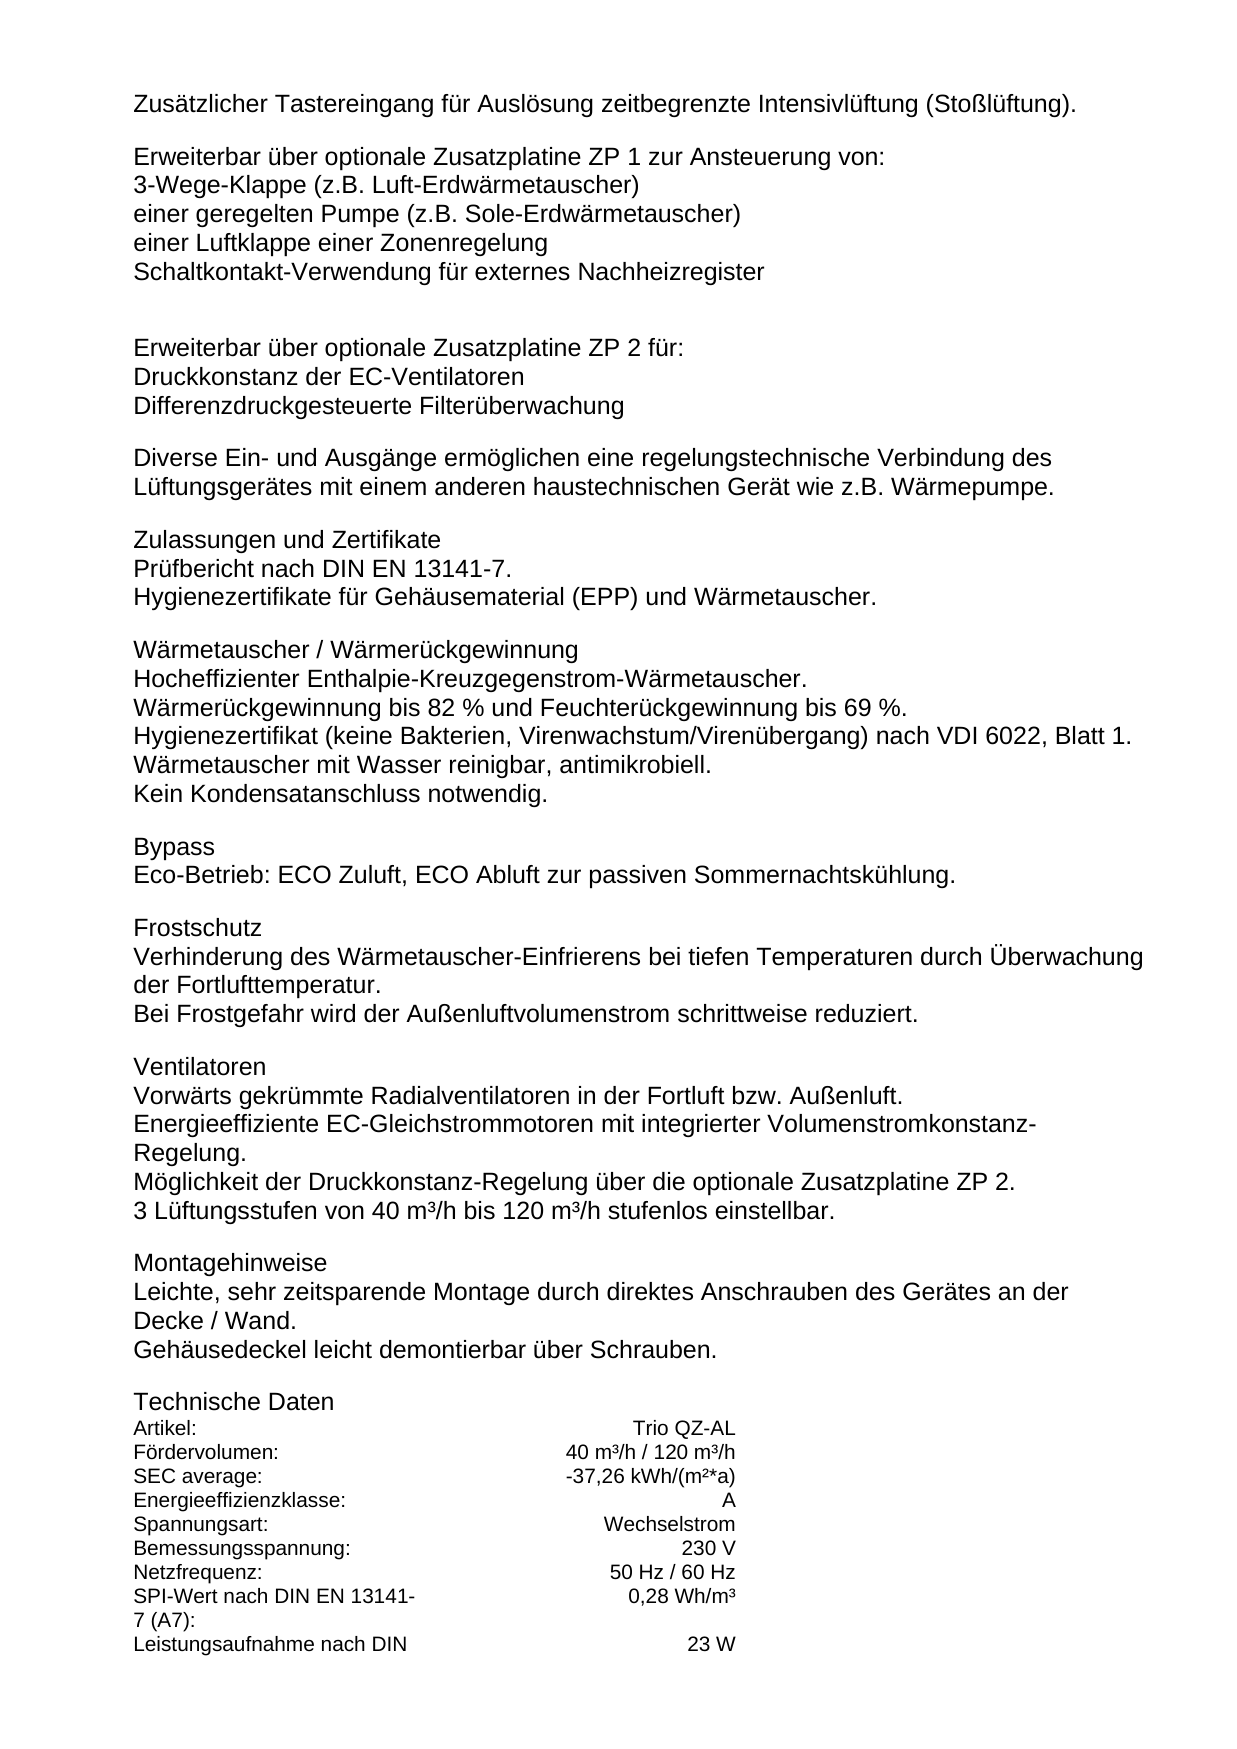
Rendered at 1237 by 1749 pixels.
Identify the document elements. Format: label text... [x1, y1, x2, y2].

table_cell Fördervolumen: [122, 1440, 434, 1464]
table_cell Bemessungsspannung: [122, 1536, 434, 1560]
table_header Artikel: [122, 1416, 434, 1440]
text Eco-Betrieb: ECO Zuluft, ECO Abluft zur passiven Sommernachtskühlung. [133, 860, 1148, 889]
text Leichte, sehr zeitsparende Montage durch direktes Anschrauben des Gerätes an der Decke / Wand. [133, 1277, 1148, 1334]
table_cell 40 m³/h / 120 m³/h [434, 1440, 747, 1464]
table_cell SEC average: [122, 1464, 434, 1488]
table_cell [122, 1632, 434, 1656]
table_cell A [434, 1488, 747, 1512]
text Kein Kondensatanschluss notwendig. [133, 779, 1148, 807]
text Hygienezertifikat (keine Bakterien, Virenwachstum/Virenübergang) nach VDI 6022, Blatt 1. [133, 721, 1148, 750]
table_cell 230 V [434, 1536, 747, 1560]
text Hygienezertifikate für Gehäusematerial (EPP) und Wärmetauscher. [133, 582, 1148, 611]
text Erweiterbar über optionale Zusatzplatine ZP 2 für: [133, 333, 1148, 362]
text Prüfbericht nach DIN EN 13141-7. [133, 553, 1148, 582]
text Bei Frostgefahr wird der Außenluftvolumenstrom schrittweise reduziert. [133, 999, 1148, 1028]
text Gehäusedeckel leicht demontierbar über Schrauben. [133, 1334, 1148, 1363]
text Schaltkontakt-Verwendung für externes Nachheizregister [133, 256, 1148, 285]
table_cell SPI-Wert nach DIN EN 13141-7 (A7): [122, 1584, 434, 1632]
text Ventilatoren [133, 1052, 1148, 1081]
text Wärmetauscher / Wärmerückgewinnung [133, 635, 1148, 664]
table_header Trio QZ-AL [434, 1416, 747, 1440]
text Differenzdruckgesteuerte Filterüberwachung [133, 391, 1148, 419]
text Diverse Ein- und Ausgänge ermöglichen eine regelungstechnische Verbindung des Lüftungsgerätes mit einem anderen haustechnischen Gerät wie z.B. Wärmepumpe. [133, 443, 1148, 501]
table_cell Netzfrequenz: [122, 1560, 434, 1584]
text Technische Daten [133, 1387, 1148, 1416]
table_cell Wechselstrom [434, 1512, 747, 1536]
text Energieeffiziente EC-Gleichstrommotoren mit integrierter Volumenstromkonstanz-Regelung. [133, 1109, 1148, 1167]
table_cell Spannungsart: [122, 1512, 434, 1536]
text 3 Lüftungsstufen von 40 m³/h bis 120 m³/h stufenlos einstellbar. [133, 1196, 1148, 1224]
text Druckkonstanz der EC-Ventilatoren [133, 362, 1148, 391]
table_cell 0,28 Wh/m³ [434, 1584, 747, 1632]
table_cell 50 Hz / 60 Hz [434, 1560, 747, 1584]
text Verhinderung des Wärmetauscher-Einfrierens bei tiefen Temperaturen durch Überwachung der Fortlufttemperatur. [133, 942, 1148, 999]
text Montagehinweise [133, 1248, 1148, 1277]
text Zulassungen und Zertifikate [133, 525, 1148, 553]
text einer Luftklappe einer Zonenregelung [133, 228, 1148, 256]
text Vorwärts gekrümmte Radialventilatoren in der Fortluft bzw. Außenluft. [133, 1081, 1148, 1109]
text Frostschutz [133, 913, 1148, 942]
table_cell 23 W [434, 1632, 747, 1656]
text Möglichkeit der Druckkonstanz-Regelung über die optionale Zusatzplatine ZP 2. [133, 1167, 1148, 1196]
text Zusätzlicher Tastereingang für Auslösung zeitbegrenzte Intensivlüftung (Stoßlüftung). [133, 89, 1148, 117]
table_cell Energieeffizienzklasse: [122, 1488, 434, 1512]
table_cell -37,26 kWh/(m²*a) [434, 1464, 747, 1488]
text Hocheffizienter Enthalpie-Kreuzgegenstrom-Wärmetauscher. [133, 664, 1148, 692]
text 3-Wege-Klappe (z.B. Luft-Erdwärmetauscher) [133, 170, 1148, 199]
text Wärmerückgewinnung bis 82 % und Feuchterückgewinnung bis 69 %. [133, 692, 1148, 721]
text Bypass [133, 831, 1148, 860]
text Wärmetauscher mit Wasser reinigbar, antimikrobiell. [133, 750, 1148, 779]
text einer geregelten Pumpe (z.B. Sole-Erdwärmetauscher) [133, 199, 1148, 228]
text Erweiterbar über optionale Zusatzplatine ZP 1 zur Ansteuerung von: [133, 141, 1148, 170]
